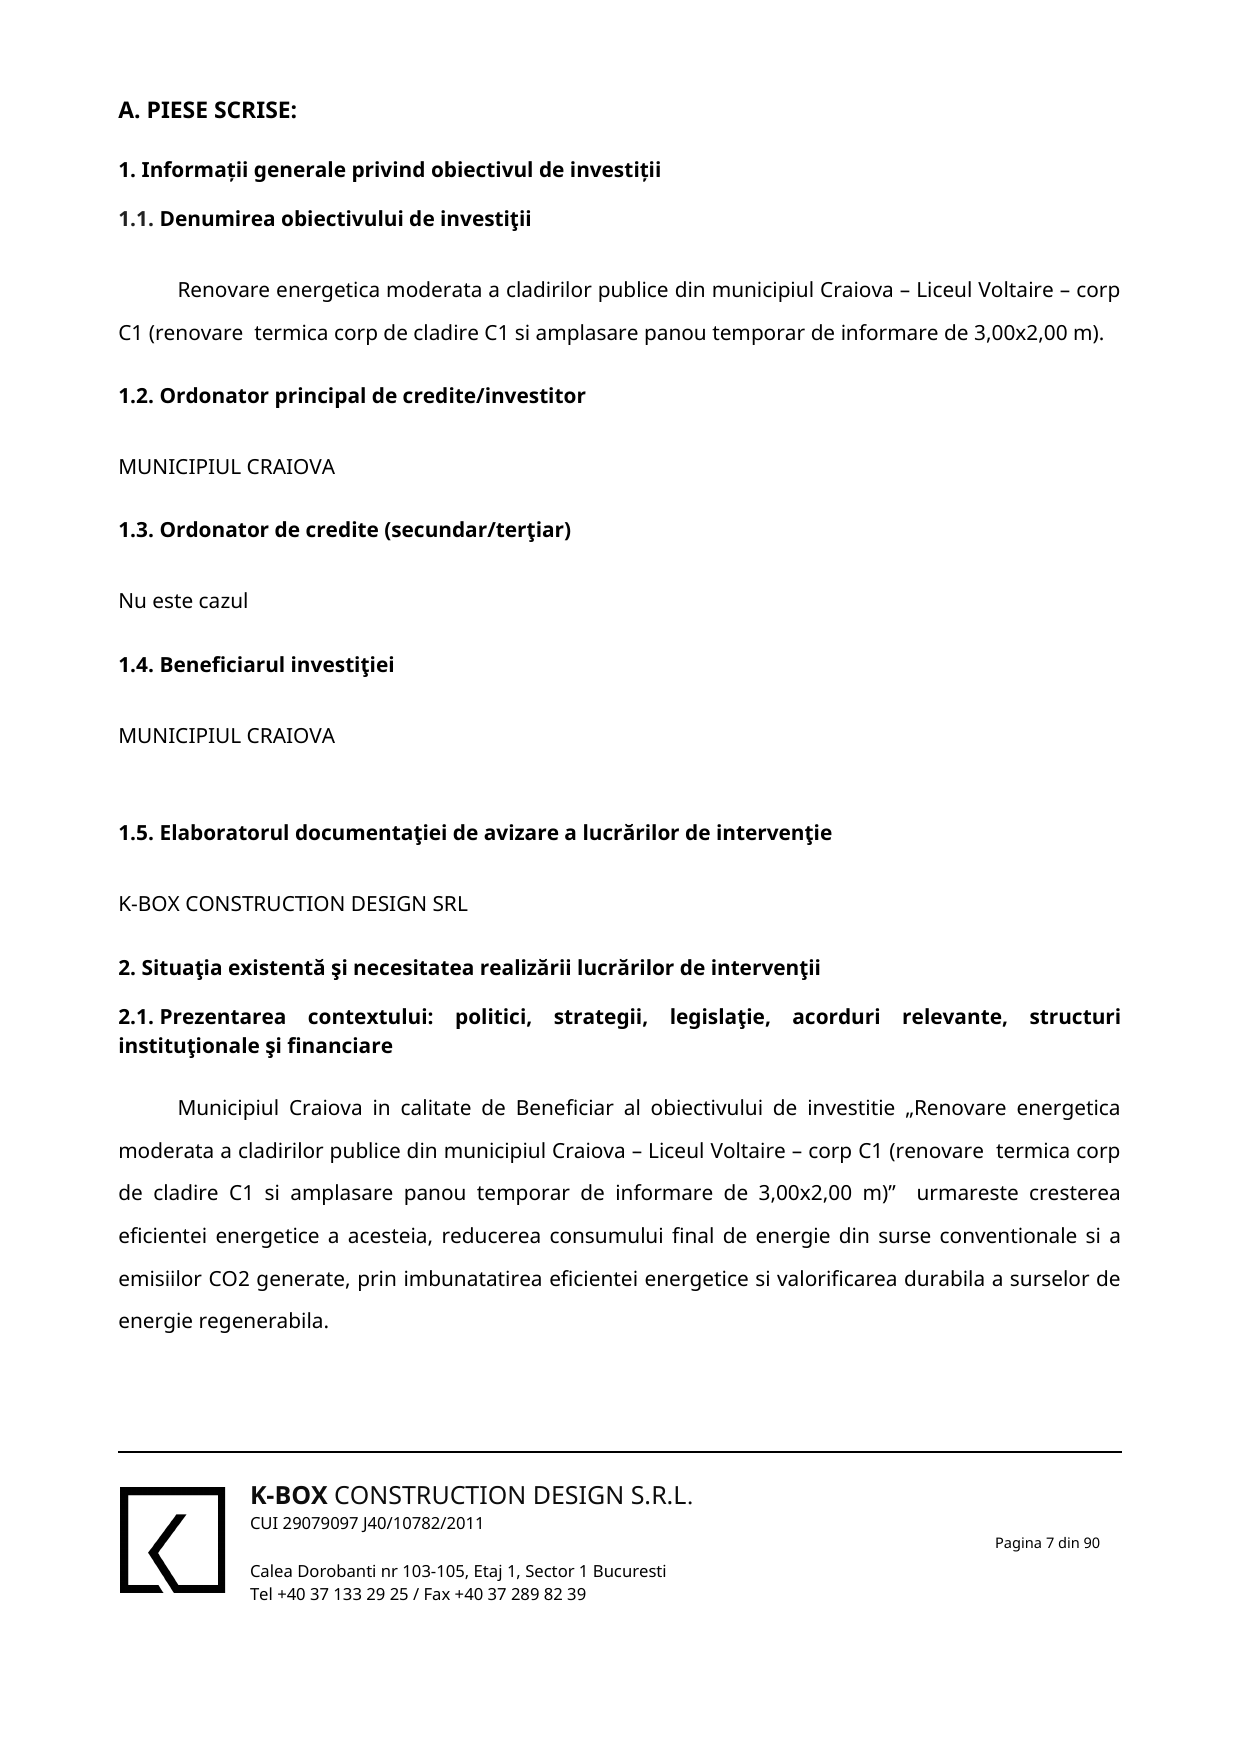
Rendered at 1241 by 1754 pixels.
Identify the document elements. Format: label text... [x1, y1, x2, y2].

subtitle 1.3. Ordonator de credite (secundar/terţiar) [118, 516, 1122, 544]
subtitle 2.1. Prezentarea contextului: politici, strategii, legislaţie, acorduri relevante, structuri instituţionale şi financiare [118, 1002, 1122, 1059]
text MUNICIPIUL CRAIOVA [118, 721, 1122, 749]
subtitle 1.2. Ordonator principal de credite/investitor [118, 381, 1122, 409]
text Municipiul Craiova in calitate de Beneficiar al obiectivului de investitie „Renovare energetica moderata a cladirilor publice din municipiul Craiova – Liceul Voltaire – corp C1 (renovare termica corp de cladire C1 si amplasare panou temporar de informare de 3,00x2,00 m)” urmareste cresterea eficientei energetice a acesteia, reducerea consumului final de energie din surse conventionale si a emisiilor CO2 generate, prin imbunatatirea eficientei energetice si valorificarea durabila a surselor de energie regenerabila. [118, 1093, 1122, 1335]
subtitle 1. Informații generale privind obiectivul de investiții [118, 155, 1122, 183]
subtitle 1.5. Elaboratorul documentaţiei de avizare a lucrărilor de intervenţie [118, 818, 1122, 847]
subtitle 1.1. Denumirea obiectivului de investiţii [118, 204, 1122, 232]
text Nu este cazul [118, 587, 1122, 615]
text K-BOX CONSTRUCTION DESIGN SRL [118, 889, 1122, 918]
subtitle 1.4. Beneficiarul investiţiei [118, 650, 1122, 678]
text MUNICIPIUL CRAIOVA [118, 452, 1122, 481]
subtitle A. PIESE SCRISE: [118, 94, 1122, 125]
text Renovare energetica moderata a cladirilor publice din municipiul Craiova – Liceul Voltaire – corp C1 (renovare termica corp de cladire C1 si amplasare panou temporar de informare de 3,00x2,00 m). [118, 275, 1122, 346]
subtitle 2. Situaţia existentă şi necesitatea realizării lucrărilor de intervenţii [118, 953, 1122, 981]
